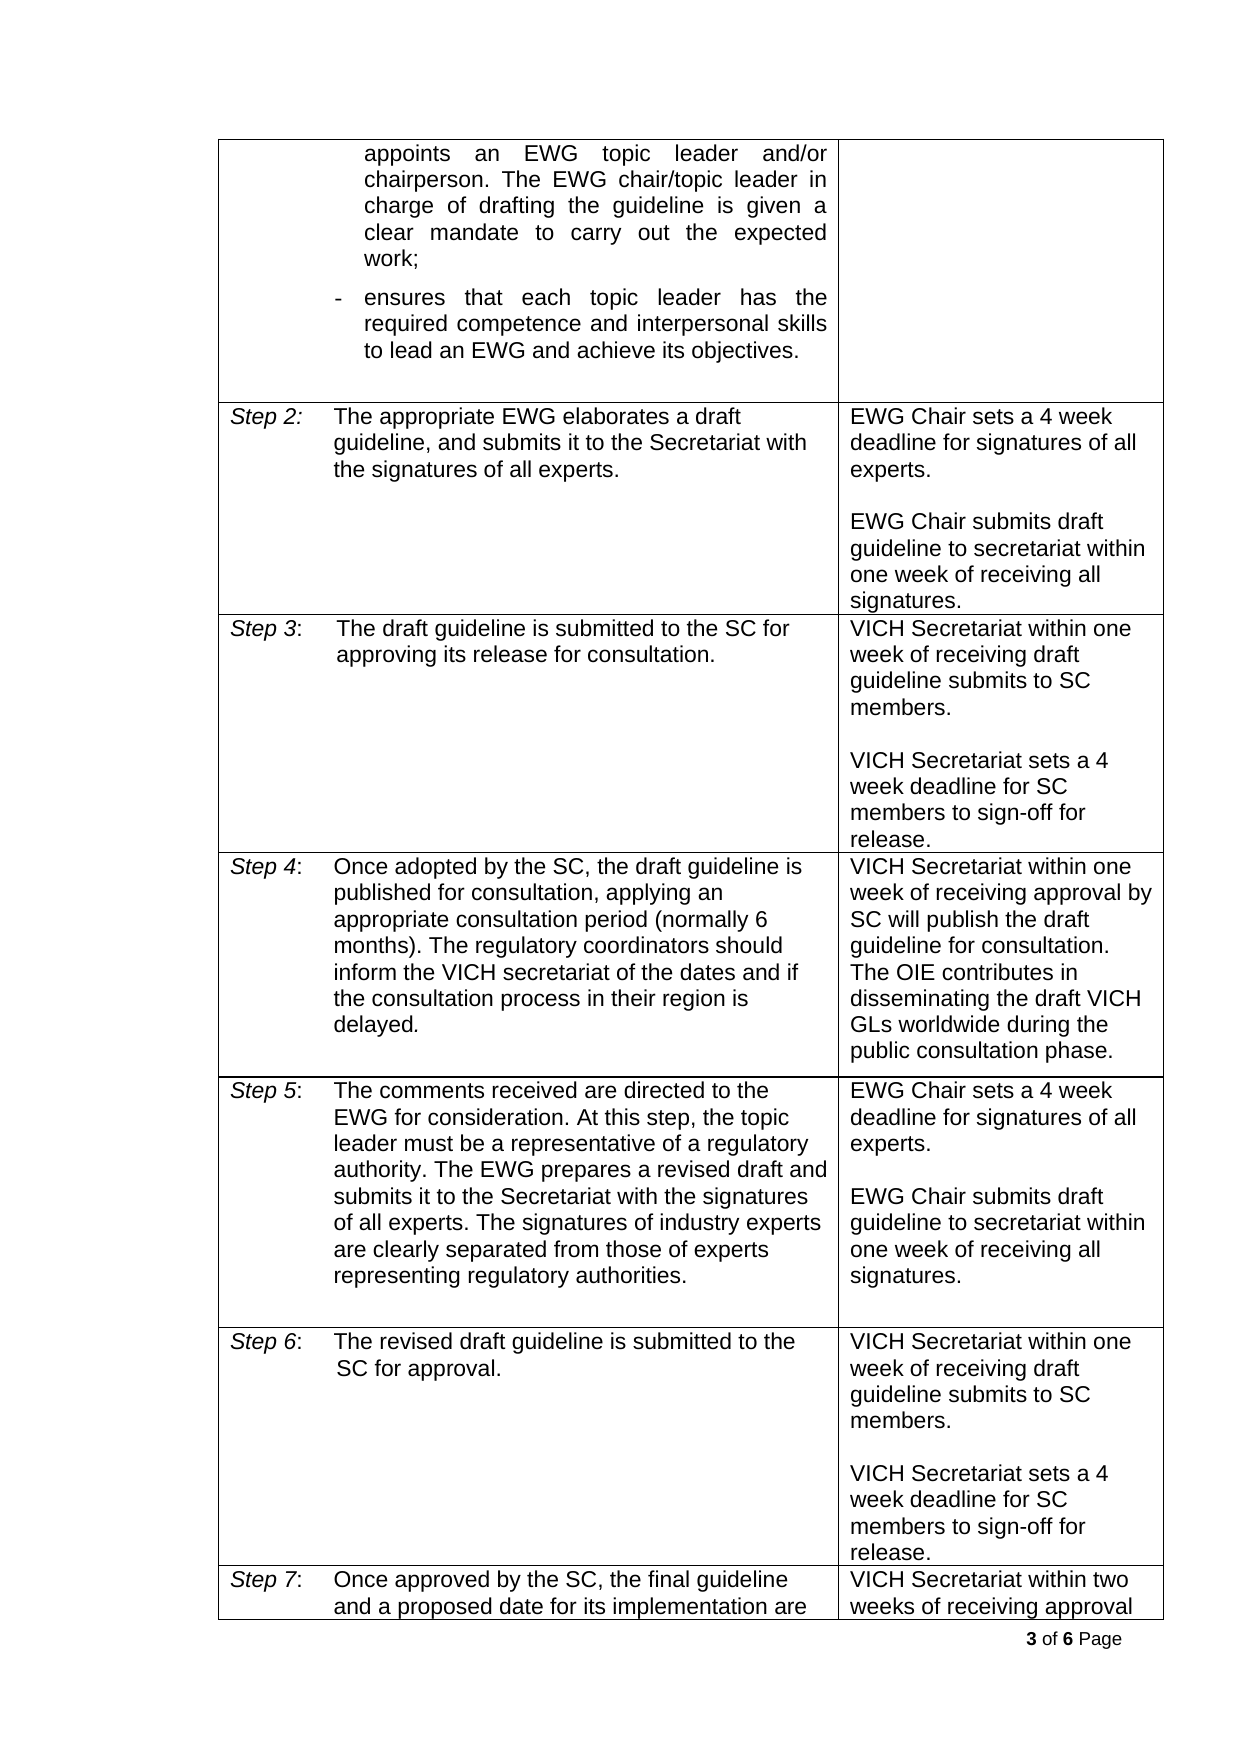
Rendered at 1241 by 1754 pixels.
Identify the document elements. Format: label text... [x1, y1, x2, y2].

table_cell Step 3: The draft guideline is submitted to the SC for approving its release for consultation. [219, 615, 838, 852]
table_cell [219, 1566, 838, 1619]
table_cell Step 2: The appropriate EWG elaborates a draft guideline, and submits it to the Secretariat with the signatures of all experts. [219, 403, 838, 614]
table_cell Step 6: The revised draft guideline is submitted to the SC for approval. [219, 1328, 838, 1565]
table_cell VICH Secretariat within one week of receiving approval by SC will publish the draft guideline for consultation. The OIE contributes in disseminating the draft VICH GLs worldwide during the public consultation phase. [839, 853, 1163, 1076]
table_cell VICH Secretariat within one week of receiving draft guideline submits to SC members. VICH Secretariat sets a 4 week deadline for SC members to sign-off for release. [839, 615, 1163, 852]
table_cell EWG Chair sets a 4 week deadline for signatures of all experts. EWG Chair submits draft guideline to secretariat within one week of receiving all signatures. [839, 1078, 1163, 1327]
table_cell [219, 140, 838, 402]
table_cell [839, 1566, 1163, 1619]
table_cell EWG Chair sets a 4 week deadline for signatures of all experts. EWG Chair submits draft guideline to secretariat within one week of receiving all signatures. [839, 403, 1163, 614]
table_cell VICH Secretariat within one week of receiving draft guideline submits to SC members. VICH Secretariat sets a 4 week deadline for SC members to sign-off for release. [839, 1328, 1163, 1565]
table_cell [839, 140, 1163, 402]
table_cell Step 4: Once adopted by the SC, the draft guideline is published for consultation, applying an appropriate consultation period (normally 6 months). The regulatory coordinators should inform the VICH secretariat of the dates and if the consultation process in their region is delayed. [219, 853, 838, 1076]
table_cell Step 5: The comments received are directed to the EWG for consideration. At this step, the topic leader must be a representative of a regulatory authority. The EWG prepares a revised draft and submits it to the Secretariat with the signatures of all experts. The signatures of industry experts are clearly separated from those of experts representing regulatory authorities. [219, 1078, 838, 1327]
